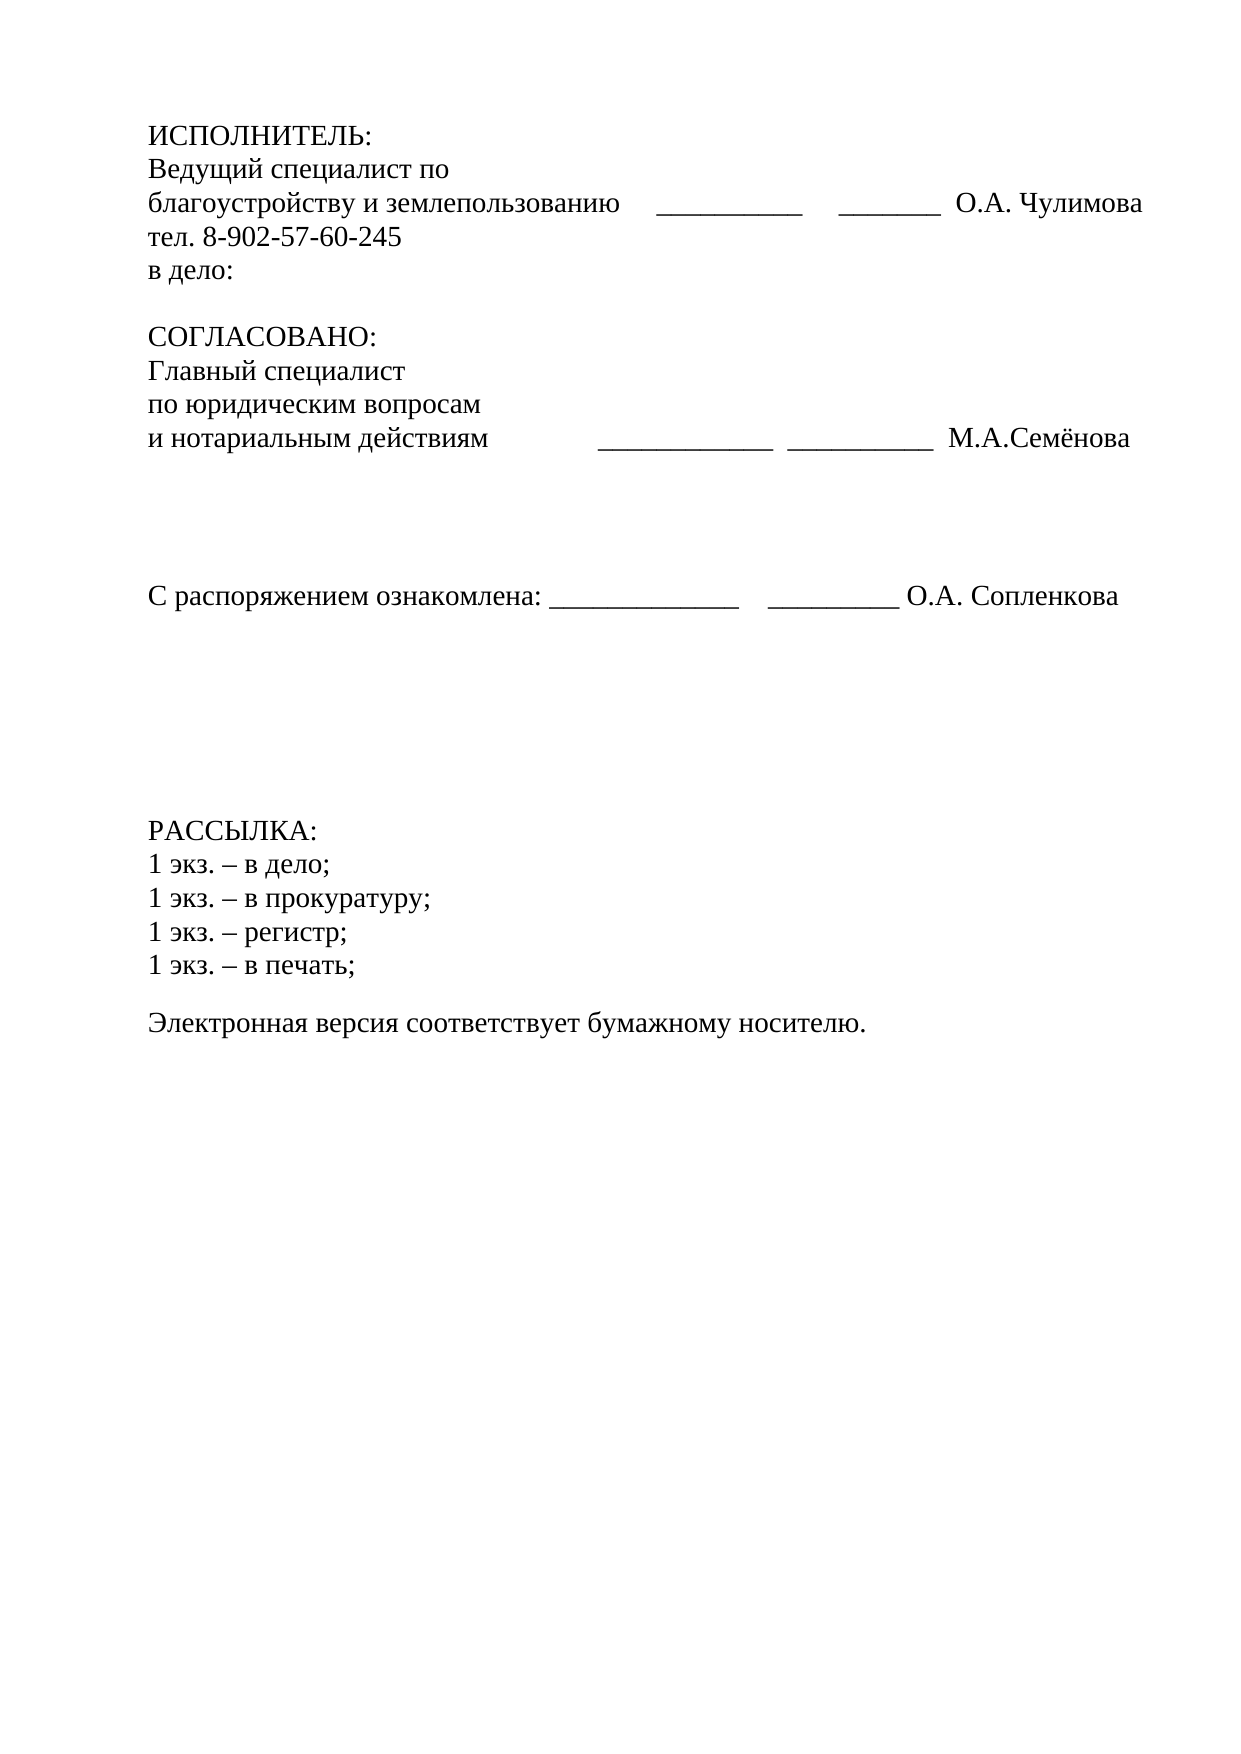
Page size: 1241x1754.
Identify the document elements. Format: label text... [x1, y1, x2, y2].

text РАССЫЛКА: [148, 813, 1152, 847]
text С распоряжением ознакомлена: _____________ _________ О.А. Сопленкова [148, 578, 1152, 612]
text 1 экз. – в печать; [148, 947, 1152, 981]
text Главный специалист [148, 353, 1152, 386]
text 1 экз. – регистр; [148, 914, 1152, 947]
text СОГЛАСОВАНО: [148, 319, 1152, 353]
text Электронная версия соответствует бумажному носителю. [148, 1005, 1152, 1038]
text ИСПОЛНИТЕЛЬ: [148, 118, 1152, 152]
text 1 экз. – в прокуратуру; [148, 880, 1152, 914]
text и нотариальным действиям ____________ __________ М.А.Семёнова [148, 420, 1152, 453]
text Ведущий специалист по [148, 152, 1152, 185]
text по юридическим вопросам [148, 386, 1152, 420]
text благоустройству и землепользованию __________ _______ О.А. Чулимова [148, 185, 1152, 219]
text в дело: [148, 252, 1152, 286]
text тел. 8-902-57-60-245 [148, 219, 1152, 252]
text 1 экз. – в дело; [148, 847, 1152, 880]
